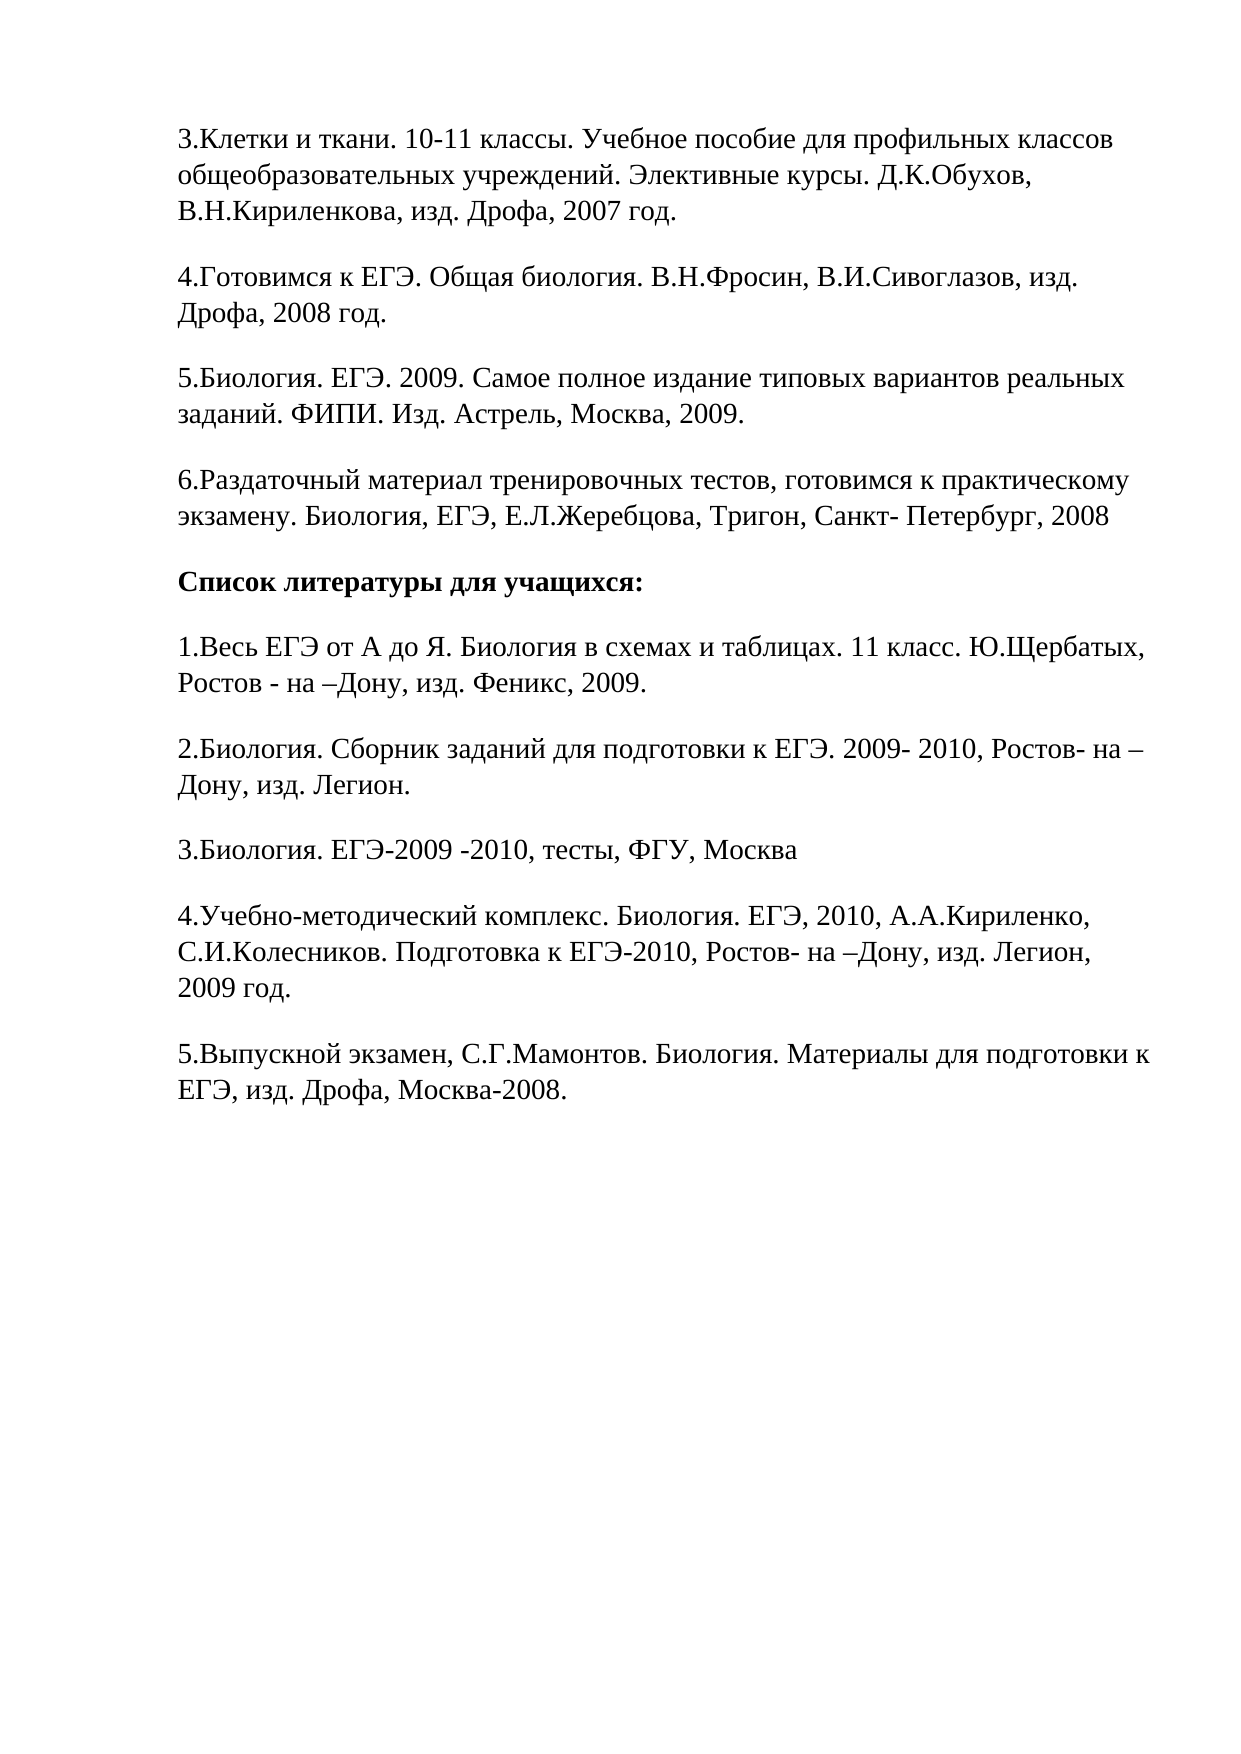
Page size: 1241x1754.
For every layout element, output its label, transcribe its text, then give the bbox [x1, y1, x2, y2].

text 1.Весь ЕГЭ от А до Я. Биология в схемах и таблицах. 11 класс. Ю.Щербатых, Ростов - на –Дону, изд. Феникс, 2009. [177, 626, 1152, 699]
text 6.Раздаточный материал тренировочных тестов, готовимся к практическому экзамену. Биология, ЕГЭ, Е.Л.Жеребцова, Тригон, Санкт- Петербург, 2008 [177, 459, 1152, 532]
text 4.Учебно-методический комплекс. Биология. ЕГЭ, 2010, А.А.Кириленко, С.И.Колесников. Подготовка к ЕГЭ-2010, Ростов- на –Дону, изд. Легион, 2009 год. [177, 895, 1152, 1004]
text 4.Готовимся к ЕГЭ. Общая биология. В.Н.Фросин, В.И.Сивоглазов, изд. Дрофа, 2008 год. [177, 256, 1152, 328]
text 5.Биология. ЕГЭ. 2009. Самое полное издание типовых вариантов реальных заданий. ФИПИ. Изд. Астрель, Москва, 2009. [177, 358, 1152, 430]
text 5.Выпускной экзамен, С.Г.Мамонтов. Биология. Материалы для подготовки к ЕГЭ, изд. Дрофа, Москва-2008. [177, 1033, 1152, 1106]
text 3.Клетки и ткани. 10-11 классы. Учебное пособие для профильных классов общеобразовательных учреждений. Элективные курсы. Д.К.Обухов, В.Н.Кириленкова, изд. Дрофа, 2007 год. [177, 118, 1152, 227]
text 3.Биология. ЕГЭ-2009 -2010, тесты, ФГУ, Москва [177, 830, 1152, 866]
text 2.Биология. Сборник заданий для подготовки к ЕГЭ. 2009- 2010, Ростов- на –Дону, изд. Легион. [177, 728, 1152, 801]
text Список литературы для учащихся: [177, 561, 1152, 597]
